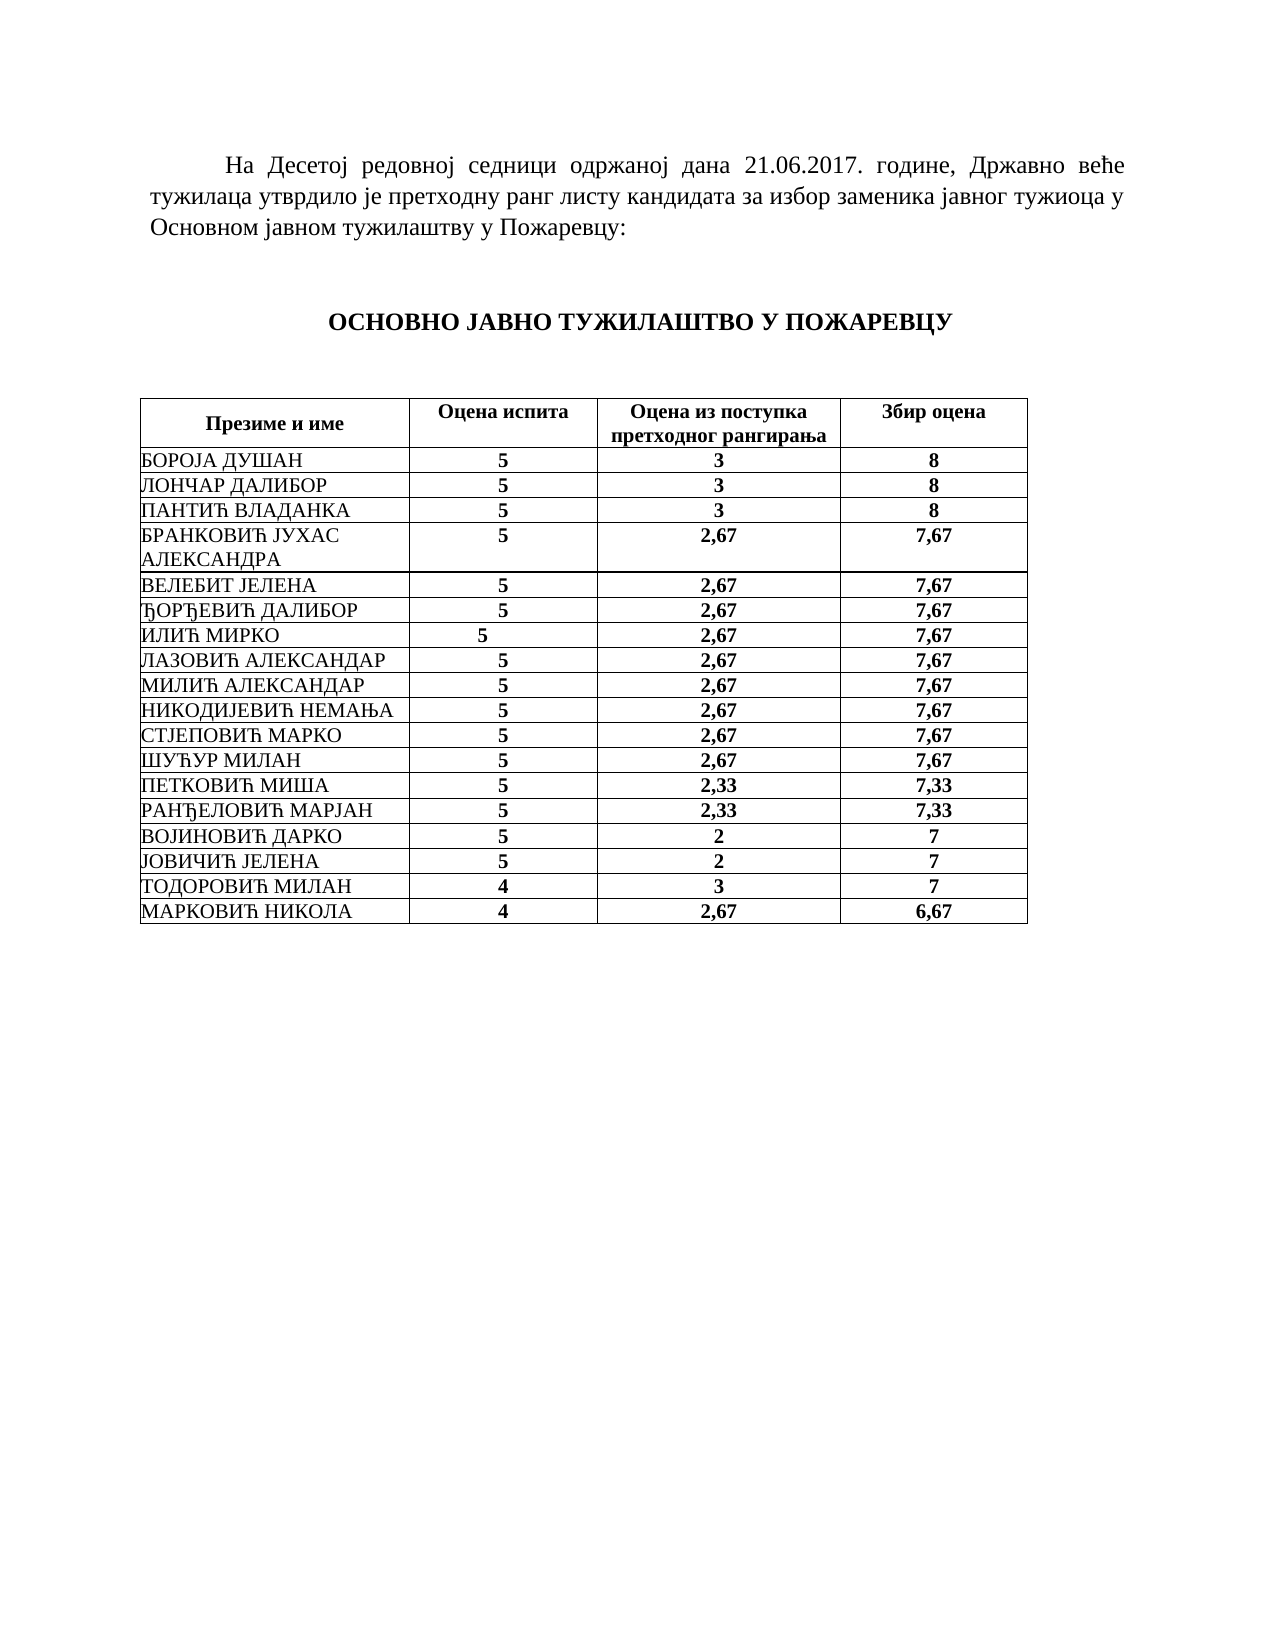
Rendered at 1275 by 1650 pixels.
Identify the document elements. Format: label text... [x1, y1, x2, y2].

table_cell 5 [410, 573, 597, 597]
table_cell 2,67 [598, 573, 840, 597]
table_cell 2,67 [598, 598, 840, 622]
table_cell МАРКОВИЋ НИКОЛА [141, 899, 409, 923]
table_cell 7,67 [841, 698, 1027, 722]
table_cell БРАНКОВИЋ ЈУХАС АЛЕКСАНДРА [141, 523, 409, 571]
table_cell ШУЋУР МИЛАН [141, 748, 409, 772]
table_cell 5 [410, 623, 597, 647]
table_cell 5 [410, 723, 597, 747]
table_cell 7,67 [841, 573, 1027, 597]
table_cell 5 [410, 748, 597, 772]
table_cell 7,67 [841, 748, 1027, 772]
table_cell 2 [598, 824, 840, 848]
table_cell 7,67 [841, 723, 1027, 747]
table_cell 2 [598, 849, 840, 873]
table_cell 2,67 [598, 698, 840, 722]
table_cell 3 [598, 448, 840, 472]
table_cell 3 [598, 473, 840, 497]
table_header Оцена из поступка претходног рангирања [598, 399, 840, 447]
table_cell 7,67 [841, 648, 1027, 672]
table_cell 7 [841, 849, 1027, 873]
table_cell СТЈЕПОВИЋ МАРКО [141, 723, 409, 747]
table_cell 5 [410, 673, 597, 697]
table_cell 6,67 [841, 899, 1027, 923]
table_cell 5 [410, 799, 597, 822]
table_cell 2,67 [598, 673, 840, 697]
table_cell 7 [841, 874, 1027, 898]
table_cell ВОЈИНОВИЋ ДАРКО [141, 824, 409, 848]
table_cell ПЕТКОВИЋ МИША [141, 773, 409, 797]
table_cell 8 [841, 448, 1027, 472]
table_cell 7,67 [841, 523, 1027, 571]
table_cell 7,67 [841, 623, 1027, 647]
table_cell 2,67 [598, 623, 840, 647]
table_cell 7,33 [841, 773, 1027, 797]
table_cell НИКОДИЈЕВИЋ НЕМАЊА [141, 698, 409, 722]
table_cell 2,67 [598, 523, 840, 571]
table_cell ЂОРЂЕВИЋ ДАЛИБОР [141, 598, 409, 622]
table_cell МИЛИЋ АЛЕКСАНДАР [141, 673, 409, 697]
table_cell 3 [598, 498, 840, 522]
table_cell 5 [410, 698, 597, 722]
table_cell 5 [410, 773, 597, 797]
table_cell 2,67 [598, 648, 840, 672]
table_cell 8 [841, 498, 1027, 522]
table_cell 4 [410, 899, 597, 923]
table_cell 4 [410, 874, 597, 898]
table_cell 5 [410, 849, 597, 873]
table_cell ПАНТИЋ ВЛАДАНКА [141, 498, 409, 522]
table_cell 5 [410, 498, 597, 522]
table_cell 7 [841, 824, 1027, 848]
table_cell 2,33 [598, 773, 840, 797]
text ОСНОВНО ЈАВНО ТУЖИЛАШТВО У ПОЖАРЕВЦУ [150, 307, 1125, 336]
text На Десетој редовној седници одржаној дана 21.06.2017. године, Државно веће тужилаца утврдило је претходну ранг листу кандидата за избор заменика јавног тужиоца у Основном јавном тужилаштву у Пожаревцу: [150, 150, 1125, 241]
table_cell 5 [410, 648, 597, 672]
table_cell БОРОЈА ДУШАН [141, 448, 409, 472]
table_header Презиме и име [141, 399, 409, 447]
table_cell 7,33 [841, 799, 1027, 822]
table_cell РАНЂЕЛОВИЋ МАРЈАН [141, 799, 409, 822]
table_cell ВЕЛЕБИТ ЈЕЛЕНА [141, 573, 409, 597]
table_cell ТОДОРОВИЋ МИЛАН [141, 874, 409, 898]
table_cell ЈОВИЧИЋ ЈЕЛЕНА [141, 849, 409, 873]
table_cell ИЛИЋ МИРКО [141, 623, 409, 647]
table_cell 5 [410, 473, 597, 497]
table_cell 2,67 [598, 748, 840, 772]
table_cell 5 [410, 598, 597, 622]
table_cell 7,67 [841, 598, 1027, 622]
table_cell 7,67 [841, 673, 1027, 697]
table_cell 3 [598, 874, 840, 898]
table_cell 2,33 [598, 799, 840, 822]
table_cell 5 [410, 448, 597, 472]
table_cell ЛАЗОВИЋ АЛЕКСАНДАР [141, 648, 409, 672]
table_cell 2,67 [598, 899, 840, 923]
table_header Оцена испита [410, 399, 597, 447]
table_cell 8 [841, 473, 1027, 497]
table_cell 2,67 [598, 723, 840, 747]
table_header Збир оцена [841, 399, 1027, 447]
table_cell 5 [410, 523, 597, 571]
table_cell 5 [410, 824, 597, 848]
table_cell ЛОНЧАР ДАЛИБОР [141, 473, 409, 497]
